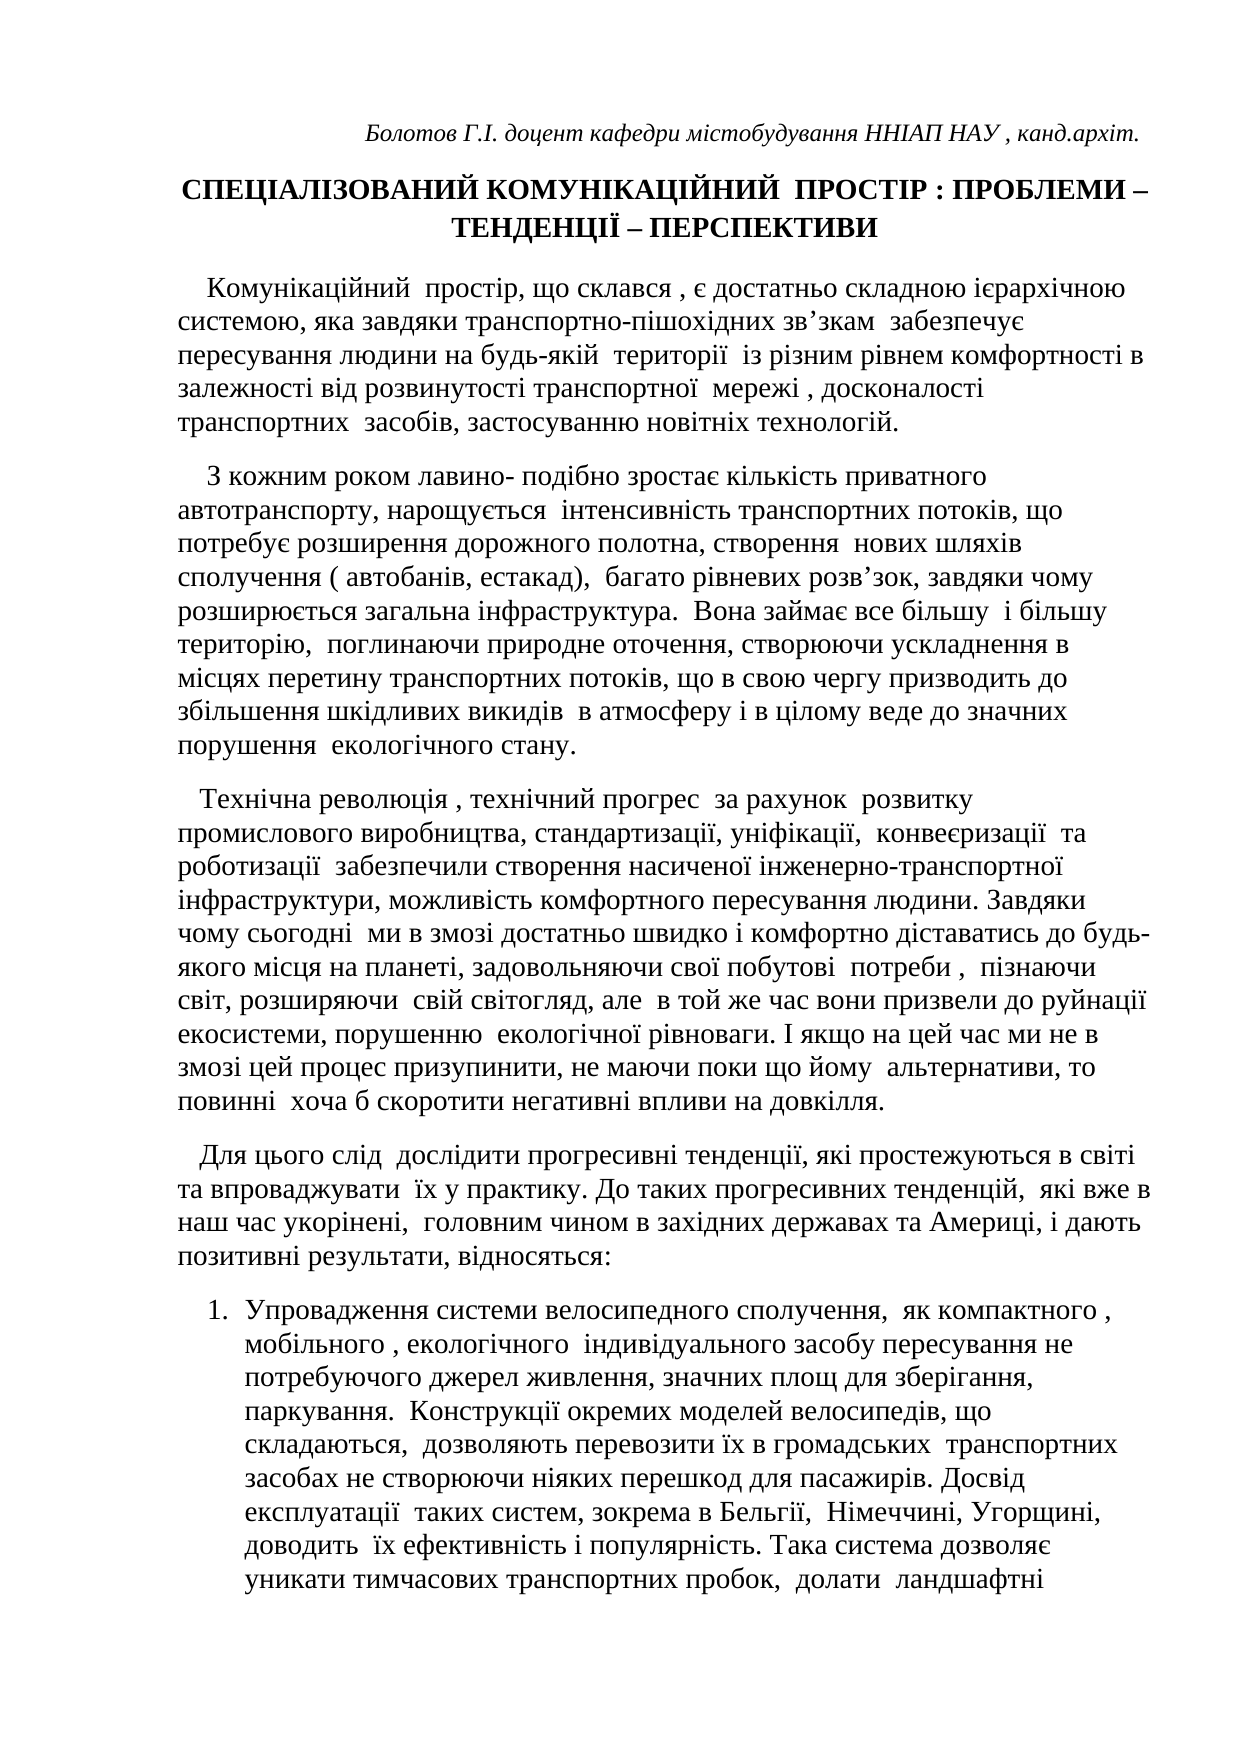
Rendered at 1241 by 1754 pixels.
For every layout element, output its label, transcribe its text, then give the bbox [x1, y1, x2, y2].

text Комунікаційний простір, що склався , є достатньо складною ієрархічною системою, яка завдяки транспортно-пішохідних зв’зкам забезпечує пересування людини на будь-якій території із різним рівнем комфортності в залежності від розвинутості транспортної мережі , досконалості транспортних засобів, застосуванню новітніх технологій. [177, 270, 1152, 438]
text Технічна революція , технічний прогрес за рахунок розвитку промислового виробництва, стандартизації, уніфікації, конвеєризації та роботизації забезпечили створення насиченої інженерно-транспортної інфраструктури, можливість комфортного пересування людини. Завдяки чому сьогодні ми в змозі достатньо швидко і комфортно діставатись до будь-якого місця на планеті, задовольняючи свої побутові потреби , пізнаючи світ, розширяючи свій світогляд, але в той же час вони призвели до руйнації екосистеми, порушенню екологічної рівноваги. І якщо на цей час ми не в змозі цей процес призупинити, не маючи поки що йому альтернативи, то повинні хоча б скоротити негативні впливи на довкілля. [177, 781, 1152, 1117]
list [207, 1292, 1152, 1594]
text СПЕЦІАЛІЗОВАНИЙ КОМУНІКАЦІЙНИЙ ПРОСТІР : ПРОБЛЕМИ – ТЕНДЕНЦІЇ – ПЕРСПЕКТИВИ [177, 172, 1152, 244]
text Болотов Г.І. доцент кафедри містобудування ННІАП НАУ , канд.архіт. [118, 118, 1152, 147]
text З кожним роком лавино- подібно зростає кількість приватного автотранспорту, нарощується інтенсивність транспортних потоків, що потребує розширення дорожного полотна, створення нових шляхів сполучення ( автобанів, естакад), багато рівневих розв’зок, завдяки чому розширюється загальна інфраструктура. Вона займає все більшу і більшу територію, поглинаючи природне оточення, створюючи ускладнення в місцях перетину транспортних потоків, що в свою чергу призводить до збільшення шкідливих викидів в атмосферу і в цілому веде до значних порушення екологічного стану. [177, 458, 1152, 760]
text Для цього слід дослідити прогресивні тенденції, які простежуються в світі та впроваджувати їх у практику. До таких прогресивних тенденцій, які вже в наш час укорінені, головним чином в західних державах та Америці, і дають позитивні результати, відносяться: [177, 1137, 1152, 1272]
